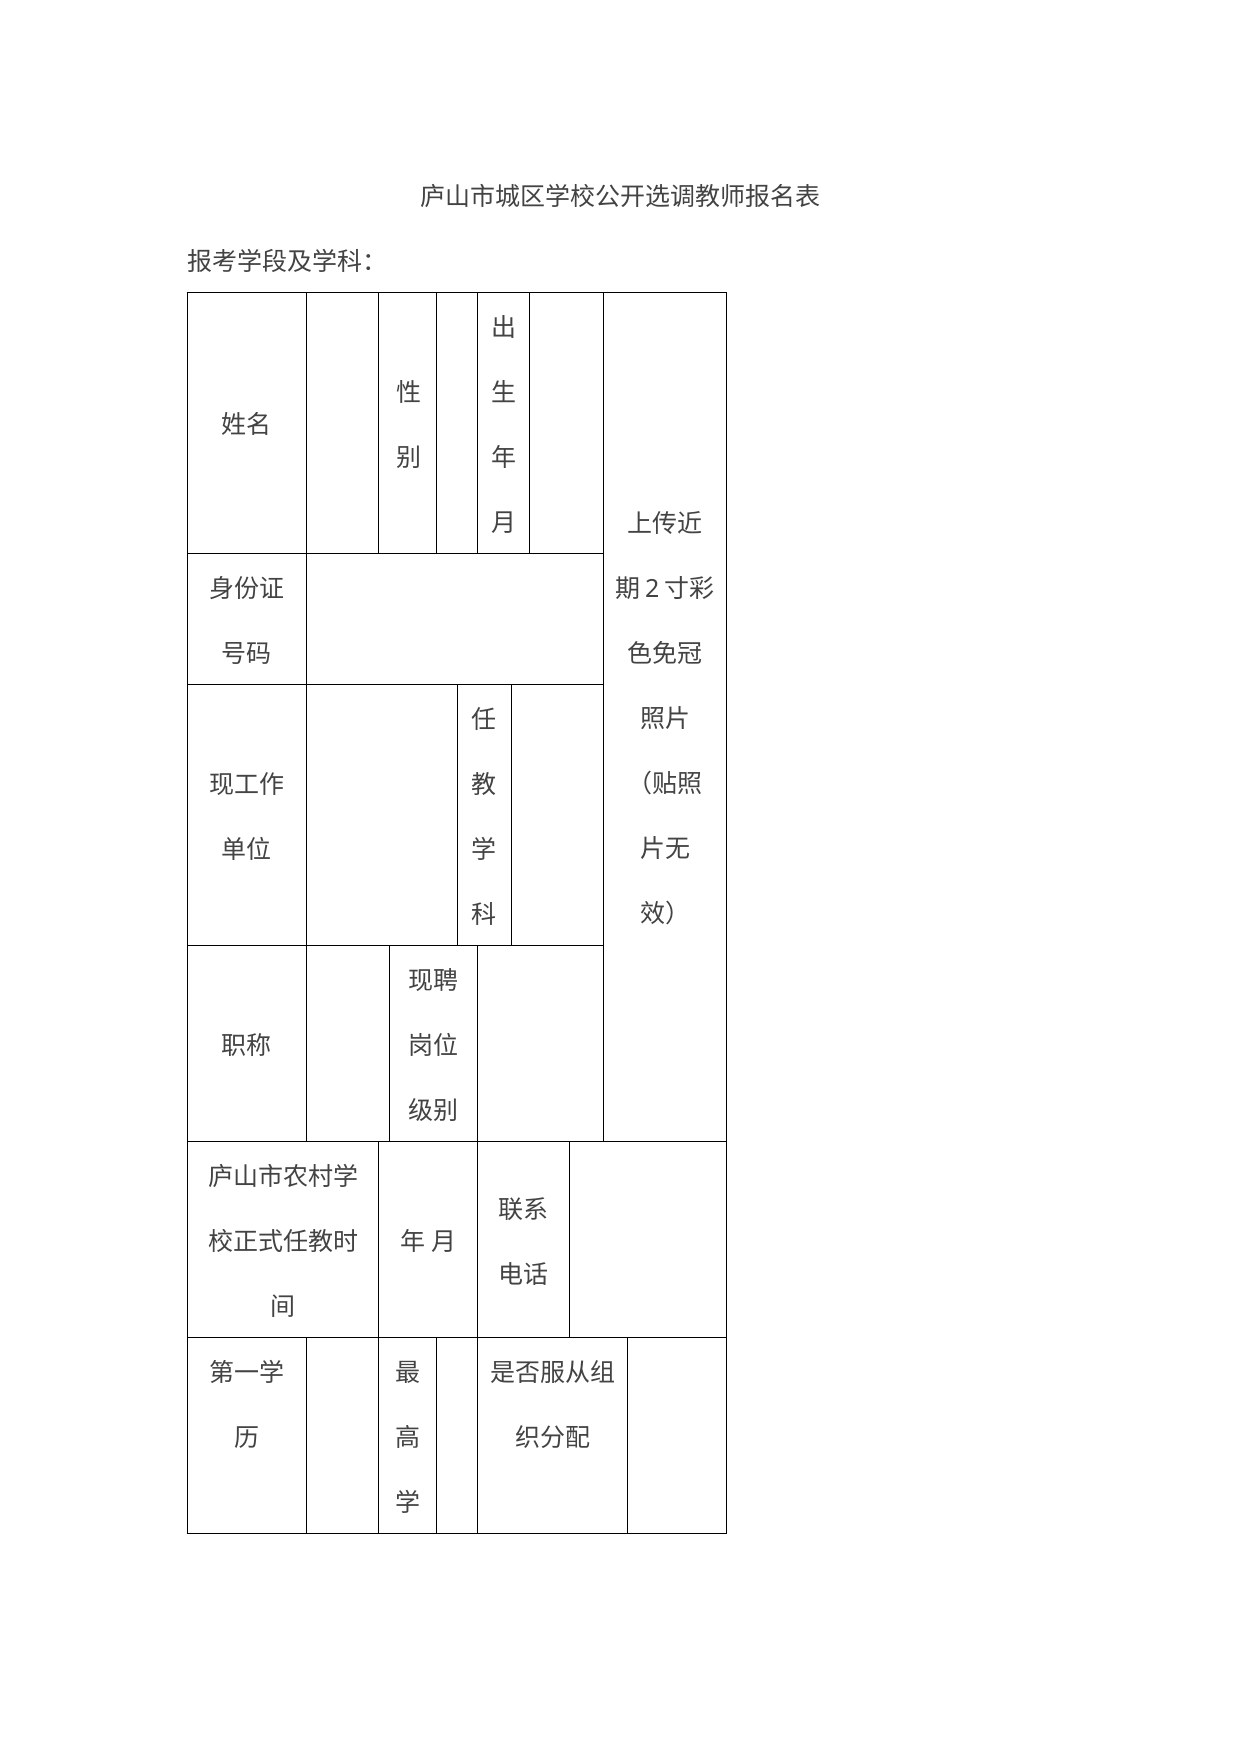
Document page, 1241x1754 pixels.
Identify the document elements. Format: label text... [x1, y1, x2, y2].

text 报考学段及学科： [187, 227, 1053, 292]
table_cell 现聘岗位级别 [390, 946, 477, 1141]
table_header [307, 293, 378, 553]
table_cell [478, 946, 603, 1141]
table_cell [307, 554, 603, 684]
table_header [437, 293, 477, 553]
table_header [530, 293, 603, 553]
table_cell 任教学科 [458, 685, 511, 945]
table_cell [628, 1338, 726, 1533]
table_cell 年 月 [379, 1142, 477, 1337]
text 庐山市城区学校公开选调教师报名表 [187, 162, 1053, 227]
table_cell [437, 1338, 477, 1533]
table_cell 现工作单位 [188, 685, 306, 945]
table_header 上传近期2寸彩色免冠照片 （贴照片无效） [604, 293, 726, 1141]
table_cell 职称 [188, 946, 306, 1141]
table_cell [307, 946, 389, 1141]
table_cell 联系电话 [478, 1142, 569, 1337]
table_header 姓名 [188, 293, 306, 553]
table_cell 是否服从组织分配 [478, 1338, 627, 1533]
table_cell [307, 1338, 378, 1533]
table_cell 庐山市农村学校正式任教时间 [188, 1142, 378, 1337]
table_cell [307, 685, 457, 945]
table_header 性别 [379, 293, 436, 553]
table_header 出生年月 [478, 293, 529, 553]
table_cell 最高学历 [379, 1338, 436, 1533]
table_cell [512, 685, 603, 945]
table_cell [570, 1142, 726, 1337]
table_cell 第一学历 [188, 1338, 306, 1533]
table_cell 身份证号码 [188, 554, 306, 684]
